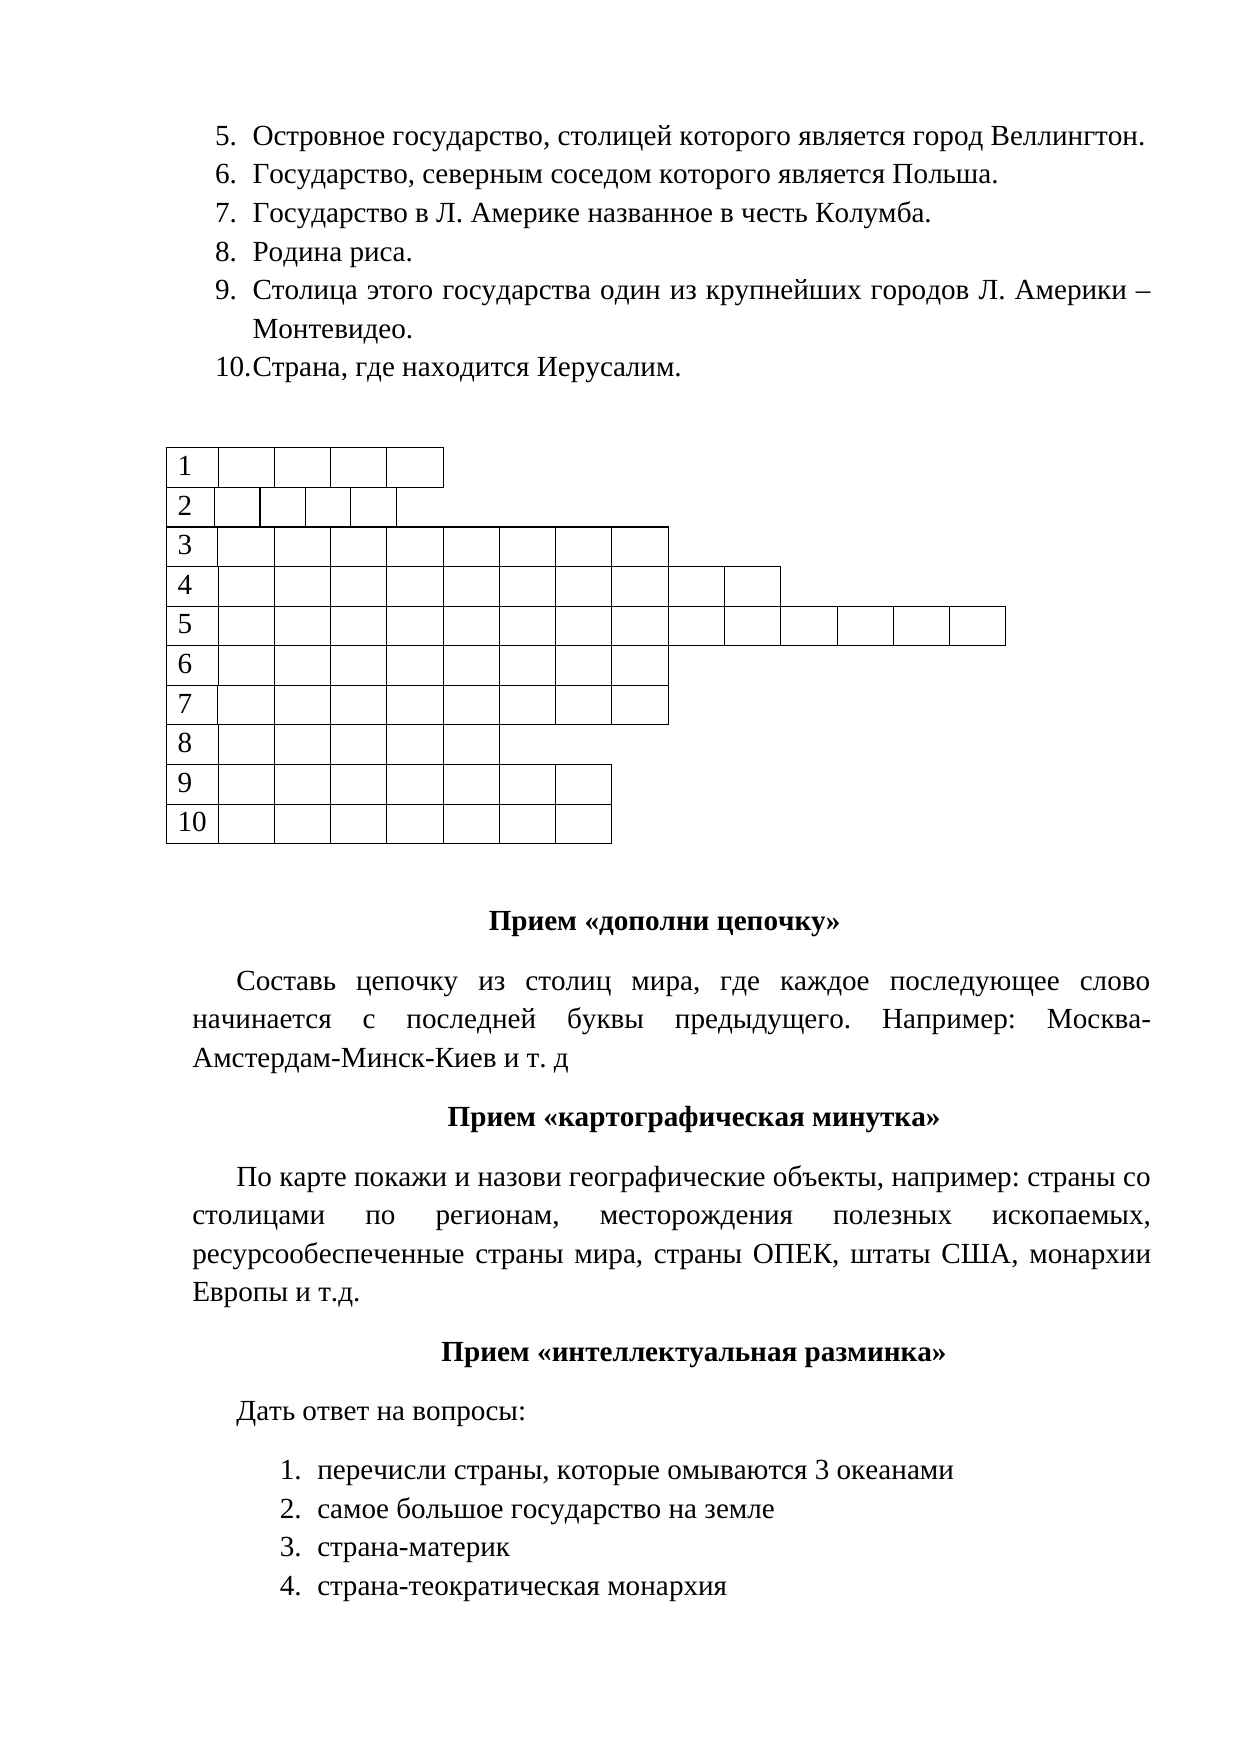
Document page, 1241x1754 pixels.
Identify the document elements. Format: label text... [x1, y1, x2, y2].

table_cell [444, 805, 499, 843]
table_header 1 [167, 448, 218, 487]
table_header [331, 448, 386, 487]
table_cell [331, 725, 386, 764]
table_cell [500, 686, 555, 724]
table_cell [219, 765, 274, 803]
table_cell [331, 686, 386, 724]
table_cell [351, 488, 396, 526]
list Страна, где находится Иерусалим. [215, 349, 1152, 383]
table_cell [838, 607, 893, 645]
table_cell [725, 567, 780, 606]
table_cell [331, 567, 386, 606]
table_cell [444, 765, 499, 803]
table_cell [219, 725, 274, 764]
table_cell [275, 646, 330, 685]
table_cell 4 [167, 567, 218, 606]
table_cell [387, 686, 443, 724]
table_cell [387, 765, 443, 803]
text Дать ответ на вопросы: [192, 1393, 1152, 1427]
text По карте покажи и назови географические объекты, например: страны со столицами по регионам, месторождения полезных ископаемых, ресурсообеспеченные страны мира, страны ОПЕК, штаты США, монархии Европы и т.д. [192, 1159, 1152, 1308]
table_cell [556, 567, 611, 606]
table_header [219, 448, 274, 487]
list страна-материк [279, 1529, 1152, 1563]
table_header [387, 448, 443, 487]
table_cell [612, 646, 668, 685]
list перечисли страны, которые омываются 3 океанами [279, 1452, 1152, 1486]
list Государство в Л. Америке названное в честь Колумба. [215, 195, 1152, 229]
table_cell [387, 607, 443, 645]
list Столица этого государства один из крупнейших городов Л. Америки – Монтевидео. [215, 272, 1152, 344]
table_cell [275, 607, 330, 645]
table_cell [444, 725, 499, 764]
table_cell [275, 805, 330, 843]
table_cell [612, 686, 668, 724]
table_cell [444, 567, 499, 606]
table_cell [387, 805, 443, 843]
table_header [275, 448, 330, 487]
table_cell 8 [167, 725, 218, 764]
table_cell [500, 567, 555, 606]
table_cell [612, 567, 668, 606]
table_cell [556, 686, 611, 724]
table_cell [387, 725, 443, 764]
text Составь цепочку из столиц мира, где каждое последующее слово начинается с последней буквы предыдущего. Например: Москва-Амстердам-Минск-Киев и т. д [192, 963, 1152, 1073]
table_cell [306, 488, 350, 526]
table_cell 5 [167, 607, 218, 645]
list Государство, северным соседом которого является Польша. [215, 157, 1152, 190]
table_cell 9 [167, 765, 218, 803]
table_cell [215, 488, 259, 526]
table_cell [387, 646, 443, 685]
table_cell [444, 607, 499, 645]
table_cell [556, 805, 611, 843]
table_cell [669, 567, 724, 606]
table_cell [218, 528, 274, 566]
list самое большое государство на земле [279, 1491, 1152, 1524]
text Прием «картографическая минутка» [192, 1099, 1152, 1133]
table_cell [612, 607, 668, 645]
table_cell [387, 567, 443, 606]
table_cell 6 [167, 646, 218, 685]
table_cell [444, 686, 499, 724]
table_cell [331, 646, 386, 685]
table_cell [444, 646, 499, 685]
table_cell [331, 805, 386, 843]
table_cell [275, 567, 330, 606]
table_cell [781, 607, 837, 645]
table_cell [500, 646, 555, 685]
table_cell [331, 528, 386, 566]
table_cell [725, 607, 780, 645]
table_cell [444, 528, 499, 566]
table_cell [950, 607, 1005, 645]
text Прием «дополни цепочку» [177, 903, 1152, 937]
table_cell [275, 686, 330, 724]
table_cell [219, 805, 274, 843]
table_cell [275, 765, 330, 803]
table_cell [500, 805, 555, 843]
table_cell [556, 607, 611, 645]
table_cell [894, 607, 949, 645]
text Прием «интеллектуальная разминка» [192, 1334, 1152, 1367]
table_cell [556, 528, 611, 566]
table_cell [275, 725, 330, 764]
table_cell 10 [167, 805, 218, 843]
table_cell 3 [167, 528, 217, 566]
table_cell [218, 686, 274, 724]
list Родина риса. [215, 234, 1152, 267]
table_cell [556, 765, 611, 803]
table_cell [500, 607, 555, 645]
table_cell [500, 765, 555, 803]
table_cell 7 [167, 686, 217, 724]
table_cell [219, 646, 274, 685]
table_cell [219, 607, 274, 645]
table_cell [275, 528, 330, 566]
list страна-теократическая монархия [279, 1568, 1152, 1602]
table_cell [556, 646, 611, 685]
table_cell [612, 528, 668, 566]
table_cell [261, 488, 305, 526]
table_cell [331, 607, 386, 645]
table_cell [219, 567, 274, 606]
table_cell 2 [167, 488, 214, 526]
table_cell [331, 765, 386, 803]
list Островное государство, столицей которого является город Веллингтон. [215, 118, 1152, 152]
table_cell [500, 528, 555, 566]
table_cell [669, 607, 724, 645]
table_cell [387, 528, 443, 566]
